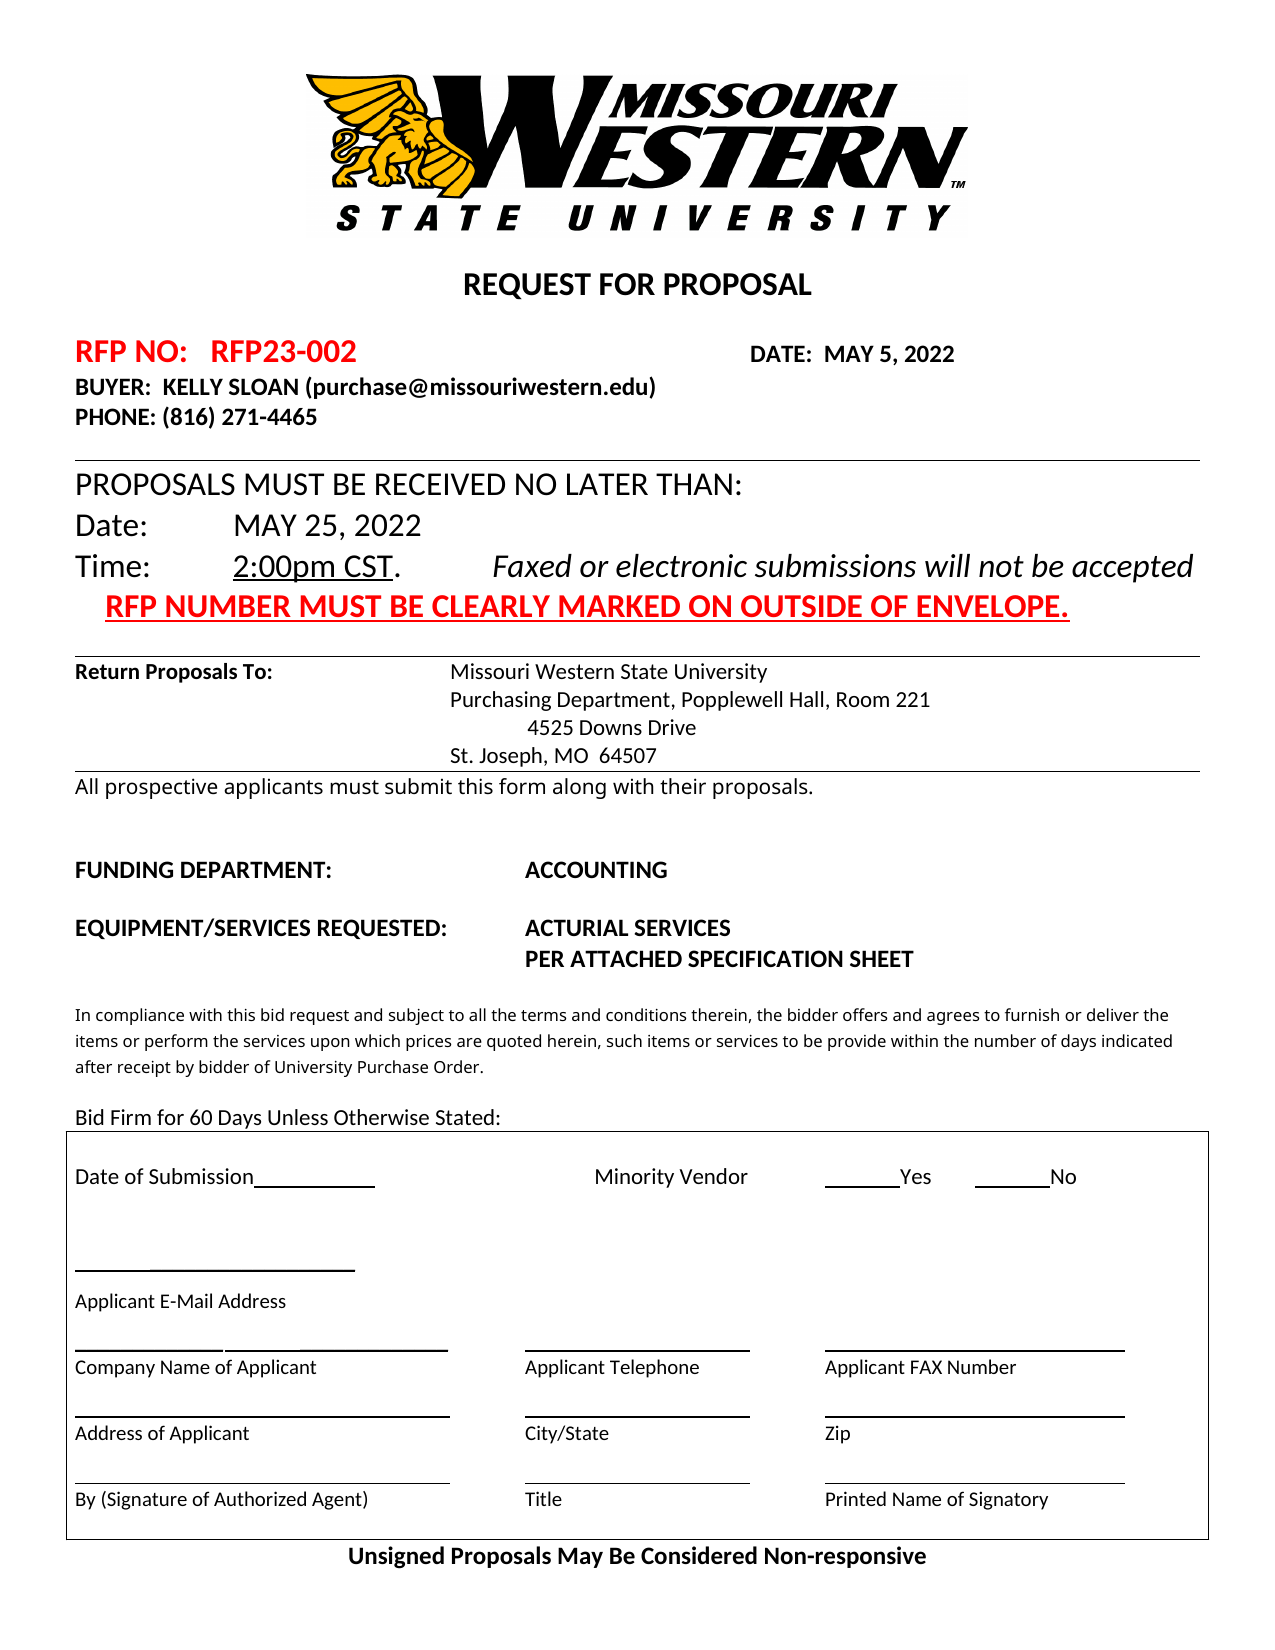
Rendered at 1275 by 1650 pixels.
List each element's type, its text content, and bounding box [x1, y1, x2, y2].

text All prospective applicants must submit this form along with their proposals. [75, 772, 1200, 801]
text Date: MAY 25, 2022 [75, 504, 1200, 544]
text EQUIPMENT/SERVICES REQUESTED: ACTURIAL SERVICES [75, 912, 1200, 943]
text REQUEST FOR PROPOSAL [75, 263, 1200, 303]
text PHONE: (816) 271-4465 [75, 401, 1200, 432]
text Address of Applicant City/State Zip [75, 1420, 1200, 1446]
text Unsigned Proposals May Be Considered Non-responsive [75, 1540, 1200, 1571]
text Applicant E-Mail Address [67, 1285, 1208, 1313]
text St. Joseph, MO 64507 [75, 741, 1200, 771]
text PER ATTACHED SPECIFICATION SHEET [75, 943, 1200, 973]
text In compliance with this bid request and subject to all the terms and conditions therein, the bidder offers and agrees to furnish or deliver the items or perform the services upon which prices are quoted herein, such items or services to be provide within the number of days indicated after receipt by bidder of University Purchase Order. [75, 1004, 1200, 1079]
text Date of Submission Minority Vendor Yes No [75, 1162, 1200, 1190]
text By (Signature of Authorized Agent) Title Printed Name of Signatory [67, 1483, 1208, 1539]
text RFP NUMBER MUST BE CLEARLY MARKED ON OUTSIDE OF ENVELOPE. [75, 585, 1200, 626]
text Return Proposals To: Missouri Western State University [75, 657, 1200, 685]
text FUNDING DEPARTMENT: ACCOUNTING [75, 854, 1200, 884]
text BUYER: KELLY SLOAN (purchase@missouriwestern.edu) [75, 371, 1200, 401]
text Bid Firm for 60 Days Unless Otherwise Stated: [75, 1103, 1200, 1131]
text Purchasing Department, Popplewell Hall, Room 221 4525 Downs Drive [75, 685, 1200, 741]
text Company Name of Applicant Applicant Telephone Applicant FAX Number [75, 1354, 1200, 1379]
text _____________ _____________ [67, 1323, 1208, 1354]
text RFP NO: RFP23-002 DATE: MAY 5, 2022 [75, 330, 1200, 371]
text PROPOSALS MUST BE RECEIVED NO LATER THAN: [75, 461, 1200, 504]
text __________________ [67, 1243, 1208, 1274]
picture [306, 74, 968, 238]
text Time: 2:00pm CST. Faxed or electronic submissions will not be accepted [75, 544, 1200, 585]
